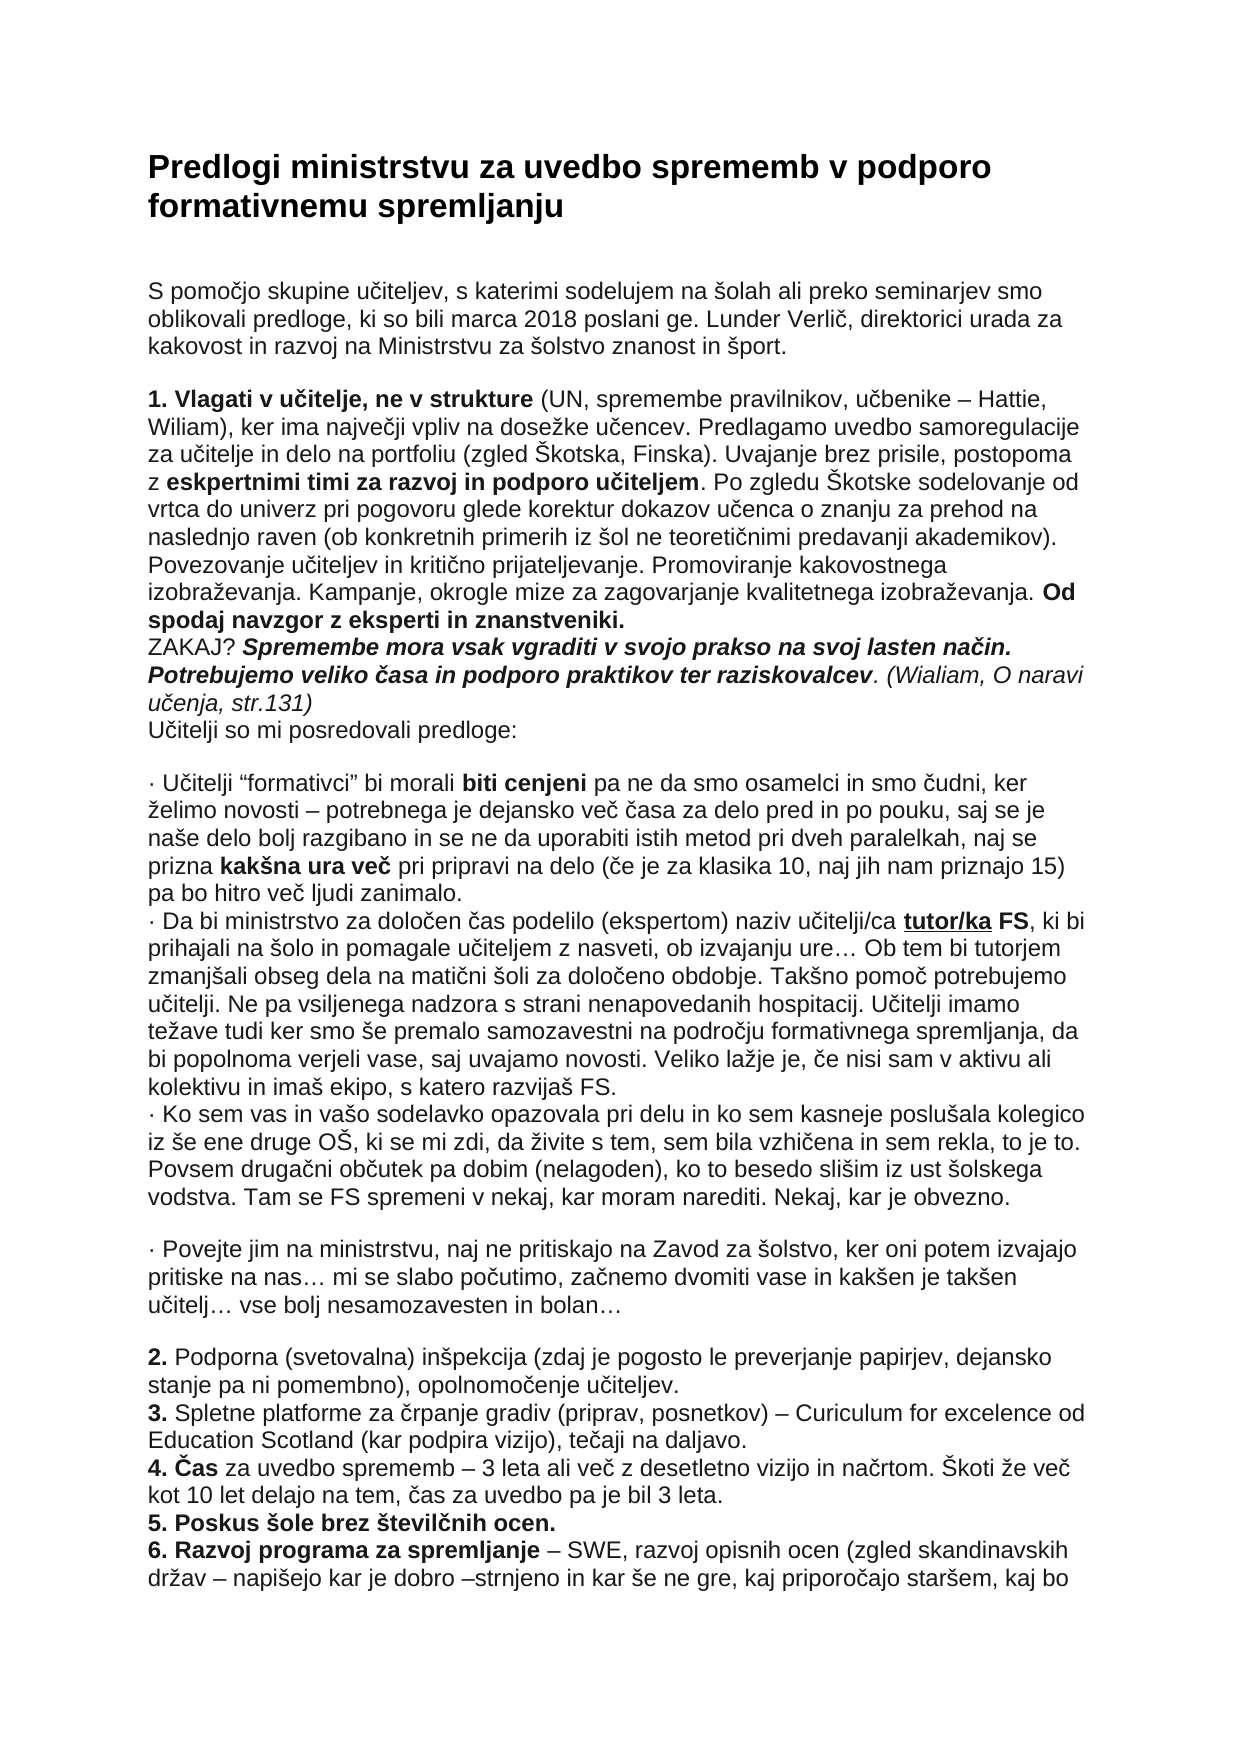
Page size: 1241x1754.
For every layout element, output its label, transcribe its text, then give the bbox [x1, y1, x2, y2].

text S pomočjo skupine učiteljev, s katerimi sodelujem na šolah ali preko seminarjev smo oblikovali predloge, ki so bili marca 2018 poslani ge. Lunder Verlič, direktorici urada za kakovost in razvoj na Ministrstvu za šolstvo znanost in šport. [148, 277, 1093, 360]
text Učitelji so mi posredovali predloge: [148, 716, 1093, 744]
text · Ko sem vas in vašo sodelavko opazovala pri delu in ko sem kasneje poslušala kolegico iz še ene druge OŠ, ki se mi zdi, da živite s tem, sem bila vzhičena in sem rekla, to je to. Povsem drugačni občutek pa dobim (nelagoden), ko to besedo slišim iz ust šolskega vodstva. Tam se FS spremeni v nekaj, kar moram narediti. Nekaj, kar je obvezno. [148, 1100, 1093, 1210]
text ZAKAJ? Spremembe mora vsak vgraditi v svojo prakso na svoj lasten način. Potrebujemo veliko časa in podporo praktikov ter raziskovalcev. (Wialiam, O naravi učenja, str.131) [148, 633, 1093, 716]
text 1. Vlagati v učitelje, ne v strukture (UN, spremembe pravilnikov, učbenike – Hattie, Wiliam), ker ima največji vpliv na dosežke učencev. Predlagamo uvedbo samoregulacije za učitelje in delo na portfoliu (zgled Škotska, Finska). Uvajanje brez prisile, postopoma z eskpertnimi timi za razvoj in podporo učiteljem. Po zgledu Škotske sodelovanje od vrtca do univerz pri pogovoru glede korektur dokazov učenca o znanju za prehod na naslednjo raven (ob konkretnih primerih iz šol ne teoretičnimi predavanji akademikov). Povezovanje učiteljev in kritično prijateljevanje. Promoviranje kakovostnega izobraževanja. Kampanje, okrogle mize za zagovarjanje kvalitetnega izobraževanja. Od spodaj navzgor z eksperti in znanstveniki. [148, 385, 1093, 633]
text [148, 1536, 1093, 1592]
text · Povejte jim na ministrstvu, naj ne pritiskajo na Zavod za šolstvo, ker oni potem izvajajo pritiske na nas… mi se slabo počutimo, začnemo dvomiti vase in kakšen je takšen učitelj… vse bolj nesamozavesten in bolan… [148, 1235, 1093, 1318]
text 4. Čas za uvedbo sprememb – 3 leta ali več z desetletno vizijo in načrtom. Škoti že več kot 10 let delajo na tem, čas za uvedbo pa je bil 3 leta. [148, 1454, 1093, 1509]
text 2. Podporna (svetovalna) inšpekcija (zdaj je pogosto le preverjanje papirjev, dejansko stanje pa ni pomembno), opolnomočenje učiteljev. [148, 1343, 1093, 1398]
text 5. Poskus šole brez številčnih ocen. [148, 1509, 1093, 1536]
text · Učitelji “formativci” bi morali biti cenjeni pa ne da smo osamelci in smo čudni, ker želimo novosti – potrebnega je dejansko več časa za delo pred in po pouku, saj se je naše delo bolj razgibano in se ne da uporabiti istih metod pri dveh paralelkah, naj se prizna kakšna ura več pri pripravi na delo (če je za klasika 10, naj jih nam priznajo 15) pa bo hitro več ljudi zanimalo. [148, 769, 1093, 907]
text · Da bi ministrstvo za določen čas podelilo (ekspertom) naziv učitelji/ca tutor/ka FS, ki bi prihajali na šolo in pomagale učiteljem z nasveti, ob izvajanju ure… Ob tem bi tutorjem zmanjšali obseg dela na matični šoli za določeno obdobje. Takšno pomoč potrebujemo učitelji. Ne pa vsiljenega nadzora s strani nenapovedanih hospitacij. Učitelji imamo težave tudi ker smo še premalo samozavestni na področju formativnega spremljanja, da bi popolnoma verjeli vase, saj uvajamo novosti. Veliko lažje je, če nisi sam v aktivu ali kolektivu in imaš ekipo, s katero razvijaš FS. [148, 907, 1093, 1100]
text Predlogi ministrstvu za uvedbo sprememb v podporo formativnemu spremljanju [148, 148, 1093, 224]
text 3. Spletne platforme za črpanje gradiv (priprav, posnetkov) – Curiculum for excelence od Education Scotland (kar podpira vizijo), tečaji na daljavo. [148, 1398, 1093, 1454]
